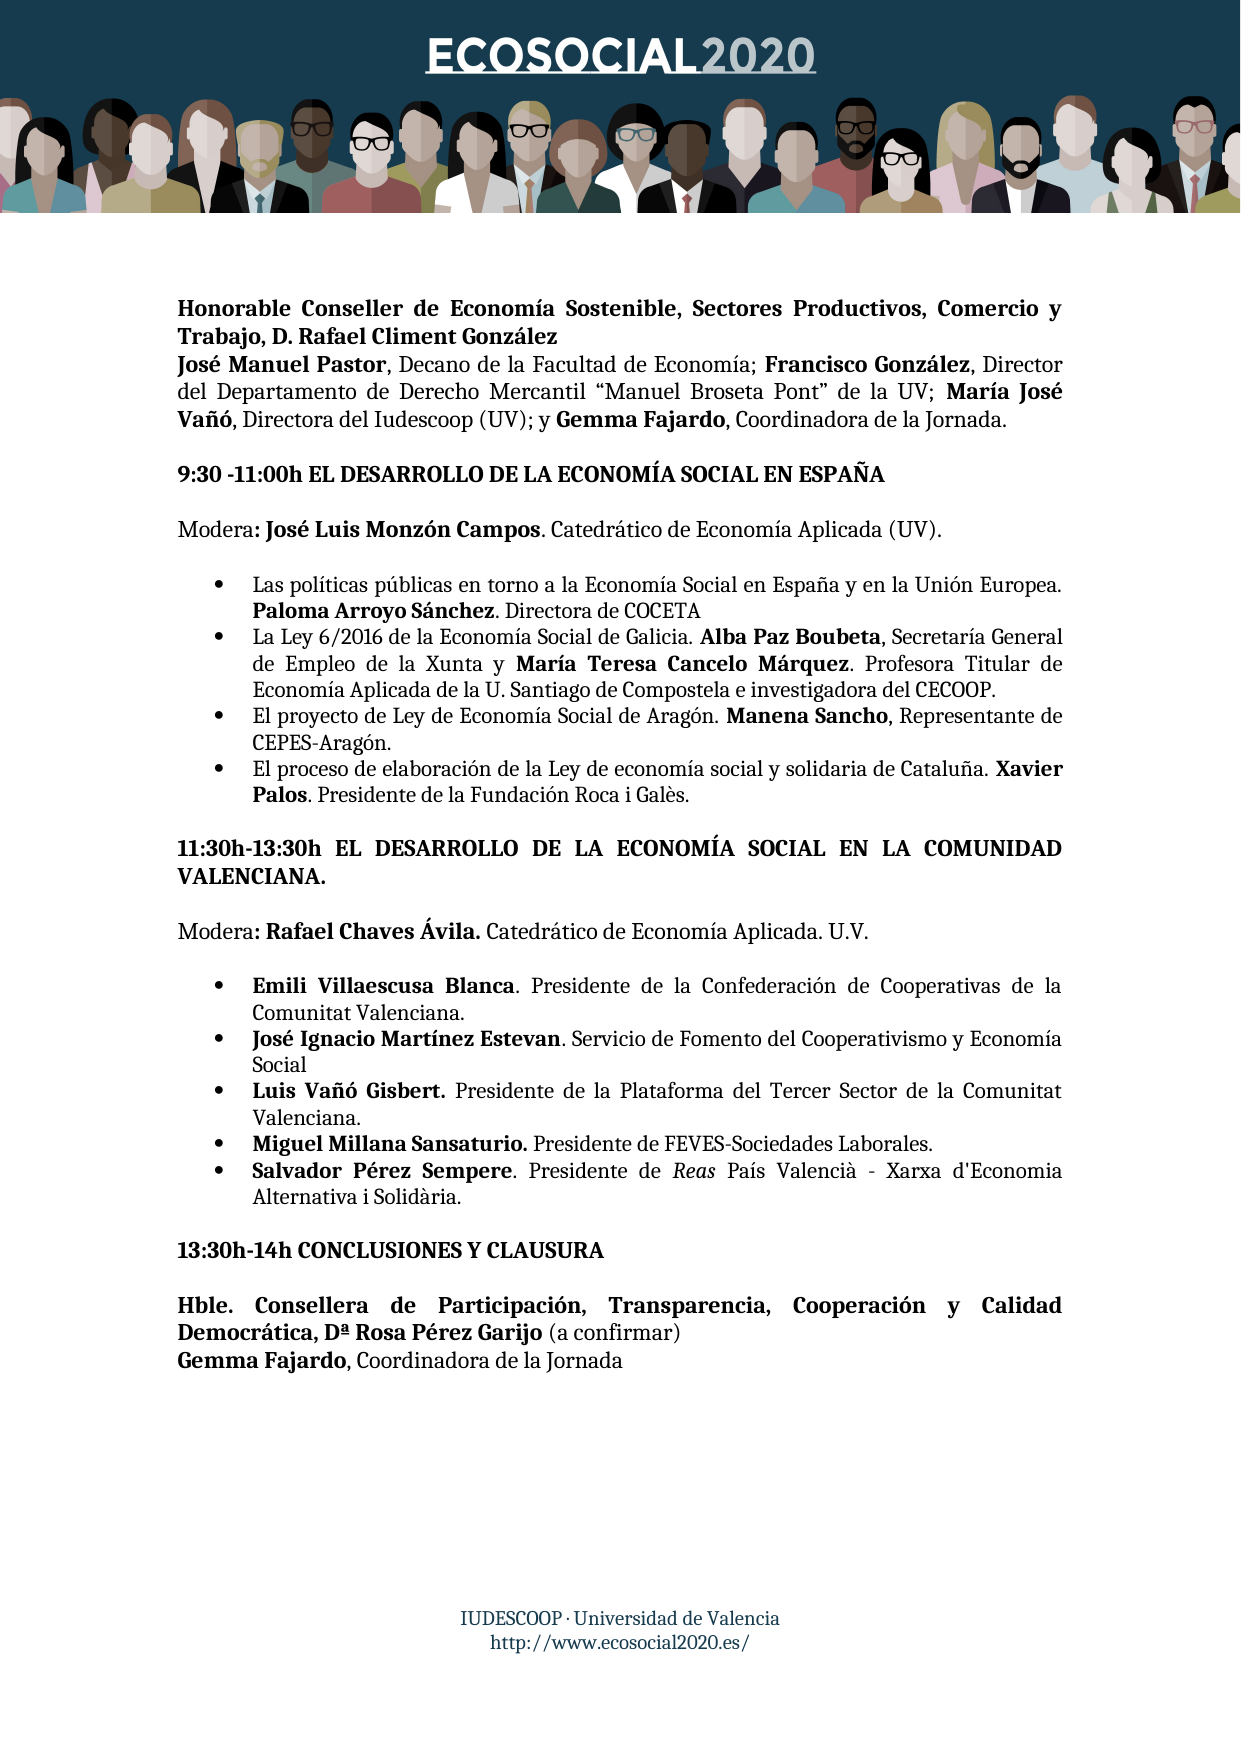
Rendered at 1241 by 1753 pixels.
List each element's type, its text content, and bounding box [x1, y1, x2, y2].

list Miguel Millana Sansaturio. Presidente de FEVES-Sociedades Laborales. [215, 1131, 1063, 1157]
text 13:30h-14h CONCLUSIONES Y CLAUSURA [177, 1236, 1063, 1264]
list El proceso de elaboración de la Ley de economía social y solidaria de Cataluña. Xavier Palos. Presidente de la Fundación Roca i Galès. [215, 756, 1063, 808]
text 9:30 -11:00h EL DESARROLLO DE LA ECONOMÍA SOCIAL EN ESPAÑA [177, 461, 1063, 488]
list Salvador Pérez Sempere. Presidente de Reas País Valencià - Xarxa d'Economia Alternativa i Solidària. [215, 1157, 1063, 1210]
text Hble. Consellera de Participación, Transparencia, Cooperación y Calidad Democrática, Dª Rosa Pérez Garijo (a confirmar) [177, 1292, 1063, 1347]
text Honorable Conseller de Economía Sostenible, Sectores Productivos, Comercio y Trabajo, D. Rafael Climent González [177, 295, 1063, 351]
text José Manuel Pastor, Decano de la Facultad de Economía; Francisco González, Director del Departamento de Derecho Mercantil “Manuel Broseta Pont” de la UV; María José Vañó, Directora del Iudescoop (UV); y Gemma Fajardo, Coordinadora de la Jornada. [177, 351, 1063, 433]
text Modera: Rafael Chaves Ávila. Catedrático de Economía Aplicada. U.V. [177, 918, 1063, 945]
list Las políticas públicas en torno a la Economía Social en España y en la Unión Europea. Paloma Arroyo Sánchez. Directora de COCETA [215, 571, 1063, 624]
text Gemma Fajardo, Coordinadora de la Jornada [177, 1347, 1063, 1374]
text 11:30h-13:30h EL DESARROLLO DE LA ECONOMÍA SOCIAL EN LA COMUNIDAD VALENCIANA. [177, 835, 1063, 890]
list Luis Vañó Gisbert. Presidente de la Plataforma del Tercer Sector de la Comunitat Valenciana. [215, 1078, 1063, 1131]
list El proyecto de Ley de Economía Social de Aragón. Manena Sancho, Representante de CEPES-Aragón. [215, 703, 1063, 756]
list La Ley 6/2016 de la Economía Social de Galicia. Alba Paz Boubeta, Secretaría General de Empleo de la Xunta y María Teresa Cancelo Márquez. Profesora Titular de Economía Aplicada de la U. Santiago de Compostela e investigadora del CECOOP. [215, 624, 1063, 703]
list José Ignacio Martínez Estevan. Servicio de Fomento del Cooperativismo y Economía Social [215, 1026, 1063, 1078]
text Modera: José Luis Monzón Campos. Catedrático de Economía Aplicada (UV). [177, 516, 1063, 544]
list Emili Villaescusa Blanca. Presidente de la Confederación de Cooperativas de la Comunitat Valenciana. [215, 973, 1063, 1026]
picture [0, 0, 1241, 213]
